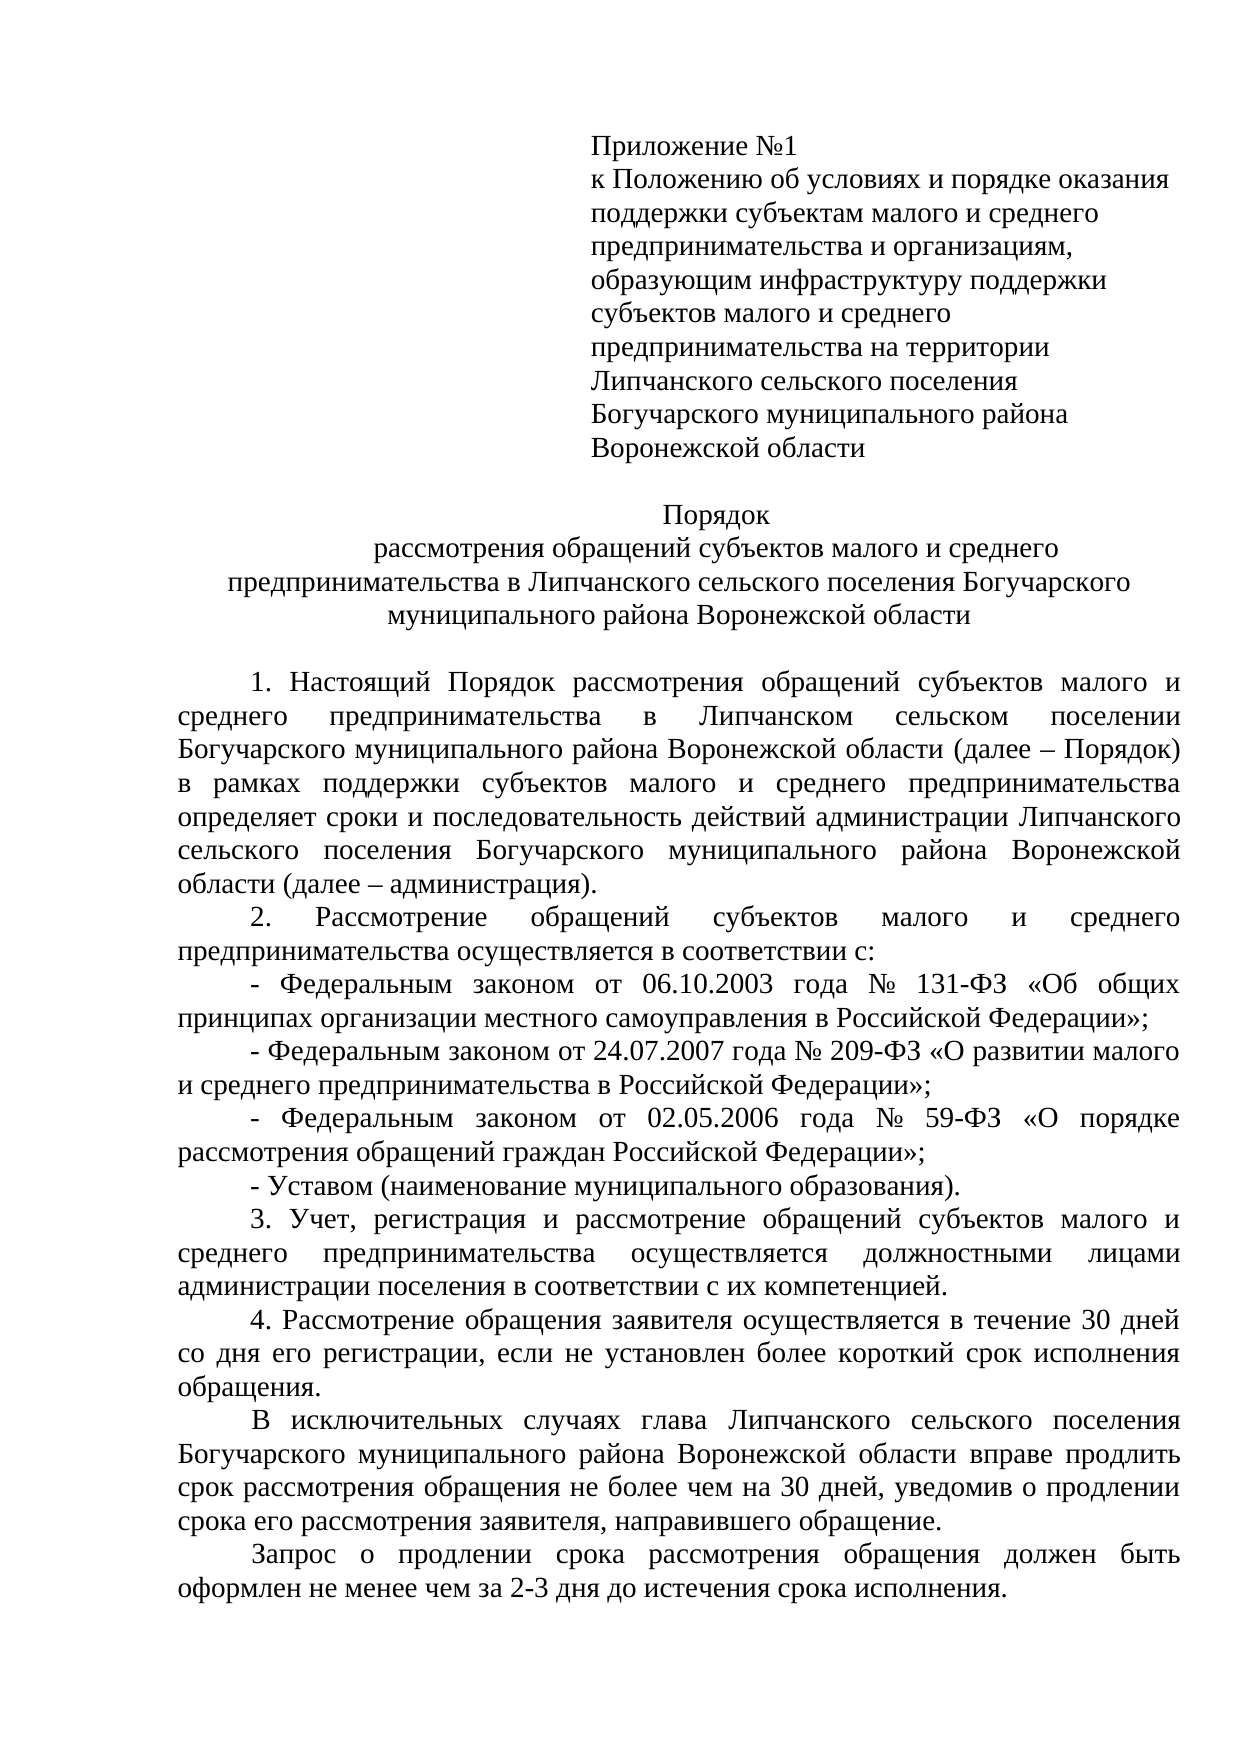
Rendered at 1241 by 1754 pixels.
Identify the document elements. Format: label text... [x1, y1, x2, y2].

text - Федеральным законом от 02.05.2006 года № 59-ФЗ «О порядке рассмотрения обращений граждан Российской Федерации»; [177, 1101, 1181, 1168]
text к Положению об условиях и порядке оказания поддержки субъектам малого и среднего предпринимательства и организациям, образующим инфраструктуру поддержки субъектов малого и среднего предпринимательства на территории Липчанского сельского поселения Богучарского муниципального района Воронежской области [591, 161, 1181, 463]
text - Федеральным законом от 24.07.2007 года № 209-ФЗ «О развитии малого и среднего предпринимательства в Российской Федерации»; [177, 1033, 1181, 1101]
text 3. Учет, регистрация и рассмотрение обращений субъектов малого и среднего предпринимательства осуществляется должностными лицами администрации поселения в соответствии с их компетенцией. [177, 1201, 1181, 1302]
text рассмотрения обращений субъектов малого и среднего предпринимательства в Липчанского сельского поселения Богучарского муниципального района Воронежской области [177, 530, 1181, 631]
text - Федеральным законом от 06.10.2003 года № 131-ФЗ «Об общих принципах организации местного самоуправления в Российской Федерации»; [177, 966, 1181, 1033]
text Приложение №1 [591, 128, 1181, 161]
text Порядок [177, 497, 1181, 530]
text В исключительных случаях глава Липчанского сельского поселения Богучарского муниципального района Воронежской области вправе продлить срок рассмотрения обращения не более чем на 30 дней, уведомив о продлении срока его рассмотрения заявителя, направившего обращение. [177, 1402, 1181, 1537]
text - Уставом (наименование муниципального образования). [177, 1168, 1181, 1201]
text Запрос о продлении срока рассмотрения обращения должен быть оформлен не менее чем за 2-3 дня до истечения срока исполнения. [177, 1537, 1181, 1604]
text 4. Рассмотрение обращения заявителя осуществляется в течение 30 дней со дня его регистрации, если не установлен более короткий срок исполнения обращения. [177, 1302, 1181, 1402]
text 1. Настоящий Порядок рассмотрения обращений субъектов малого и среднего предпринимательства в Липчанском сельском поселении Богучарского муниципального района Воронежской области (далее – Порядок) в рамках поддержки субъектов малого и среднего предпринимательства определяет сроки и последовательность действий администрации Липчанского сельского поселения Богучарского муниципального района Воронежской области (далее – администрация). [177, 664, 1181, 899]
text 2. Рассмотрение обращений субъектов малого и среднего предпринимательства осуществляется в соответствии с: [177, 899, 1181, 966]
